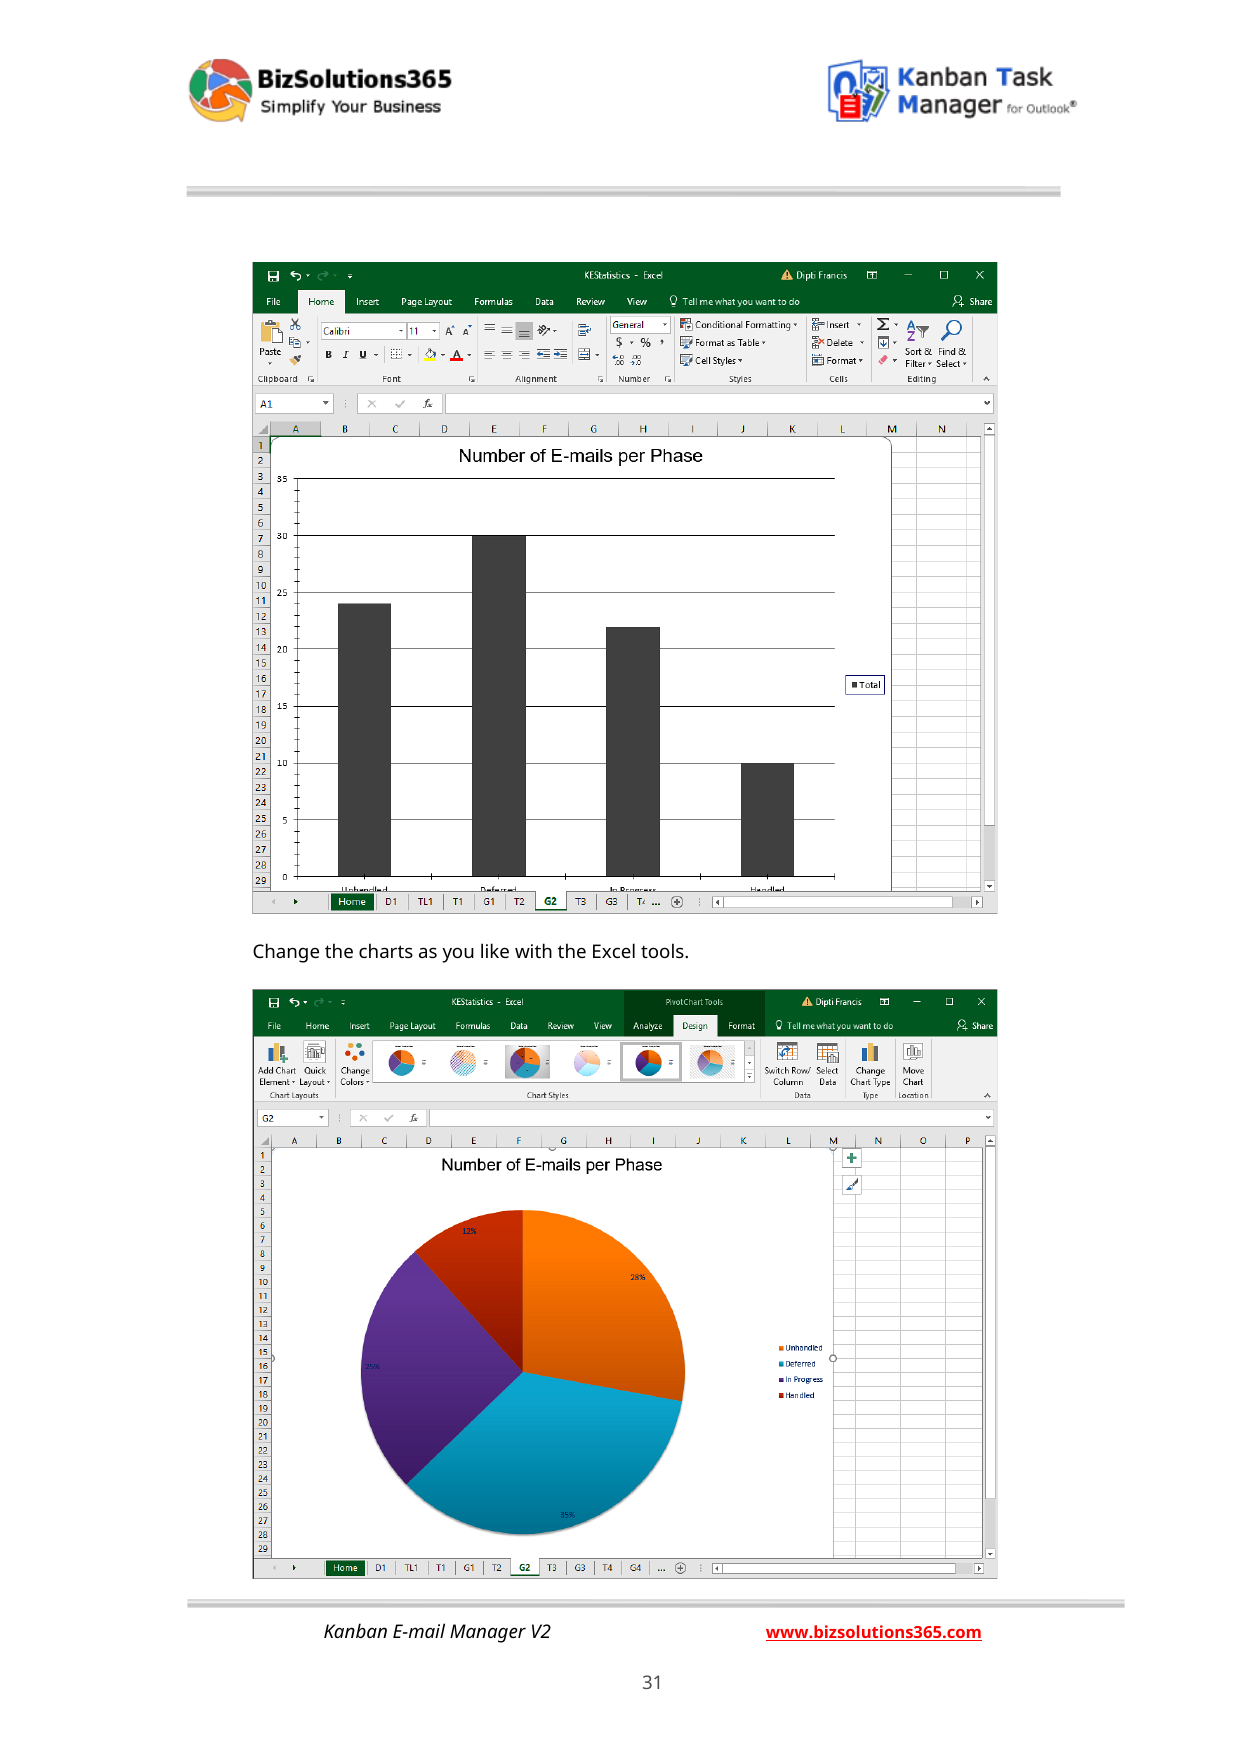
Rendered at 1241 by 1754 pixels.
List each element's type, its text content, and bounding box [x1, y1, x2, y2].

picture [252, 989, 998, 1579]
picture [186, 184, 1061, 199]
picture [186, 54, 453, 126]
picture [187, 1597, 1125, 1610]
text Change the charts as you like with the Excel tools. [252, 939, 1053, 964]
picture [252, 262, 998, 914]
picture [822, 57, 1085, 123]
